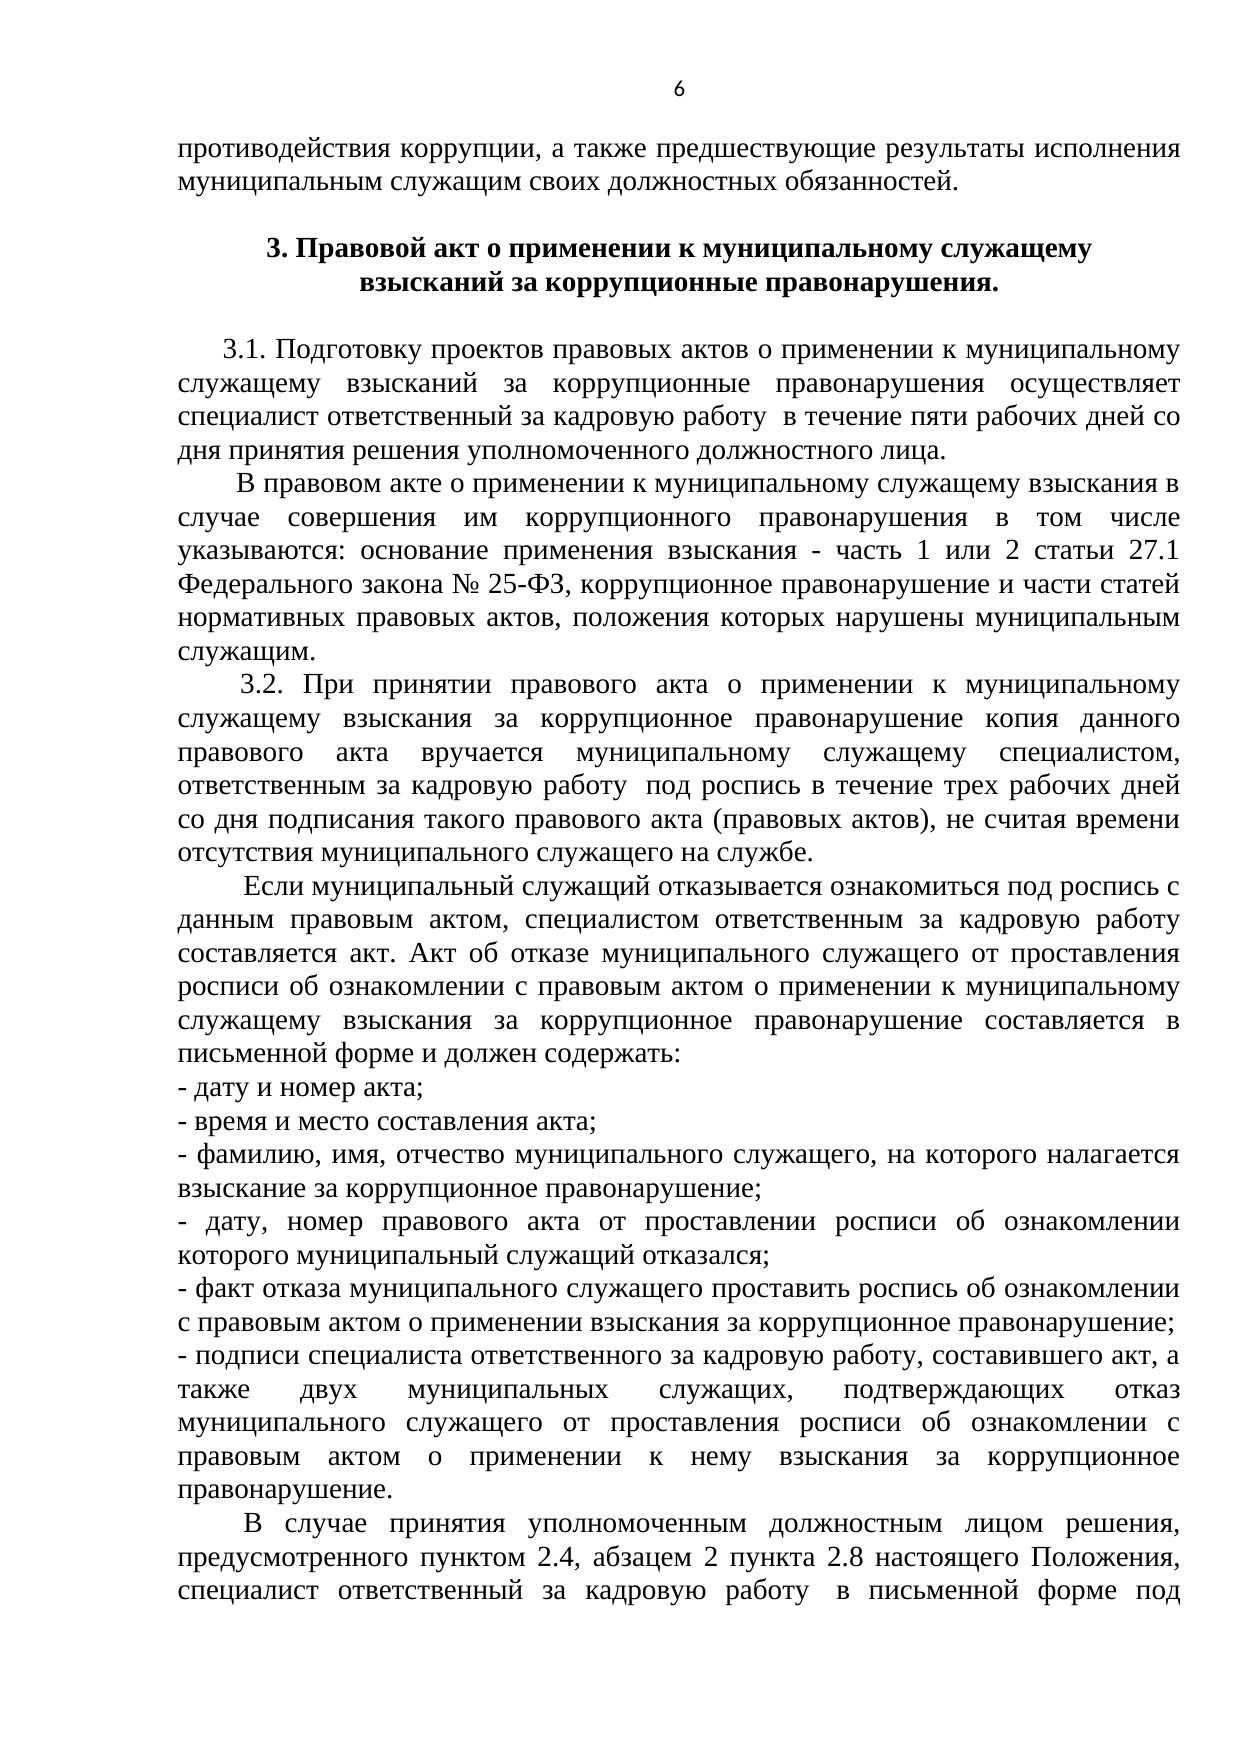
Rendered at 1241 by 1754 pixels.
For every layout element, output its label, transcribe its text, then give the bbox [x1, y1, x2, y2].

text Если муниципальный служащий отказывается ознакомиться под роспись с данным правовым актом, специалистом ответственным за кадровую работу составляется акт. Акт об отказе муниципального служащего от проставления росписи об ознакомлении с правовым актом о применении к муниципальному служащему взыскания за коррупционное правонарушение составляется в письменной форме и должен содержать: [177, 868, 1181, 1069]
text - фамилию, имя, отчество муниципального служащего, на которого налагается взыскание за коррупционное правонарушение; [177, 1136, 1181, 1203]
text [177, 130, 1181, 197]
text - дату, номер правового акта от проставлении росписи об ознакомлении которого муниципальный служащий отказался; [177, 1203, 1181, 1270]
text 3.2. При принятии правового акта о применении к муниципальному служащему взыскания за коррупционное правонарушение копия данного правового акта вручается муниципальному служащему специалистом, ответственным за кадровую работу под роспись в течение трех рабочих дней со дня подписания такого правового акта (правовых актов), не считая времени отсутствия муниципального служащего на службе. [177, 667, 1181, 868]
text взысканий за коррупционные правонарушения. [177, 264, 1181, 298]
text В правовом акте о применении к муниципальному служащему взыскания в случае совершения им коррупционного правонарушения в том числе указываются: основание применения взыскания - часть 1 или 2 статьи 27.1 Федерального закона № 25-ФЗ, коррупционное правонарушение и части статей нормативных правовых актов, положения которых нарушены муниципальным служащим. [177, 465, 1181, 667]
text 3.1. Подготовку проектов правовых актов о применении к муниципальному служащему взысканий за коррупционные правонарушения осуществляет специалист ответственный за кадровую работу в течение пяти рабочих дней со дня принятия решения уполномоченного должностного лица. [177, 331, 1181, 465]
text - время и место составления акта; [177, 1103, 1181, 1136]
text - факт отказа муниципального служащего проставить роспись об ознакомлении с правовым актом о применении взыскания за коррупционное правонарушение; [177, 1270, 1181, 1337]
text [177, 1505, 1181, 1606]
text - дату и номер акта; [177, 1069, 1181, 1103]
text - подписи специалиста ответственного за кадровую работу, составившего акт, а также двух муниципальных служащих, подтверждающих отказ муниципального служащего от проставления росписи об ознакомлении с правовым актом о применении к нему взыскания за коррупционное правонарушение. [177, 1337, 1181, 1505]
text 3. Правовой акт о применении к муниципальному служащему [177, 231, 1181, 264]
